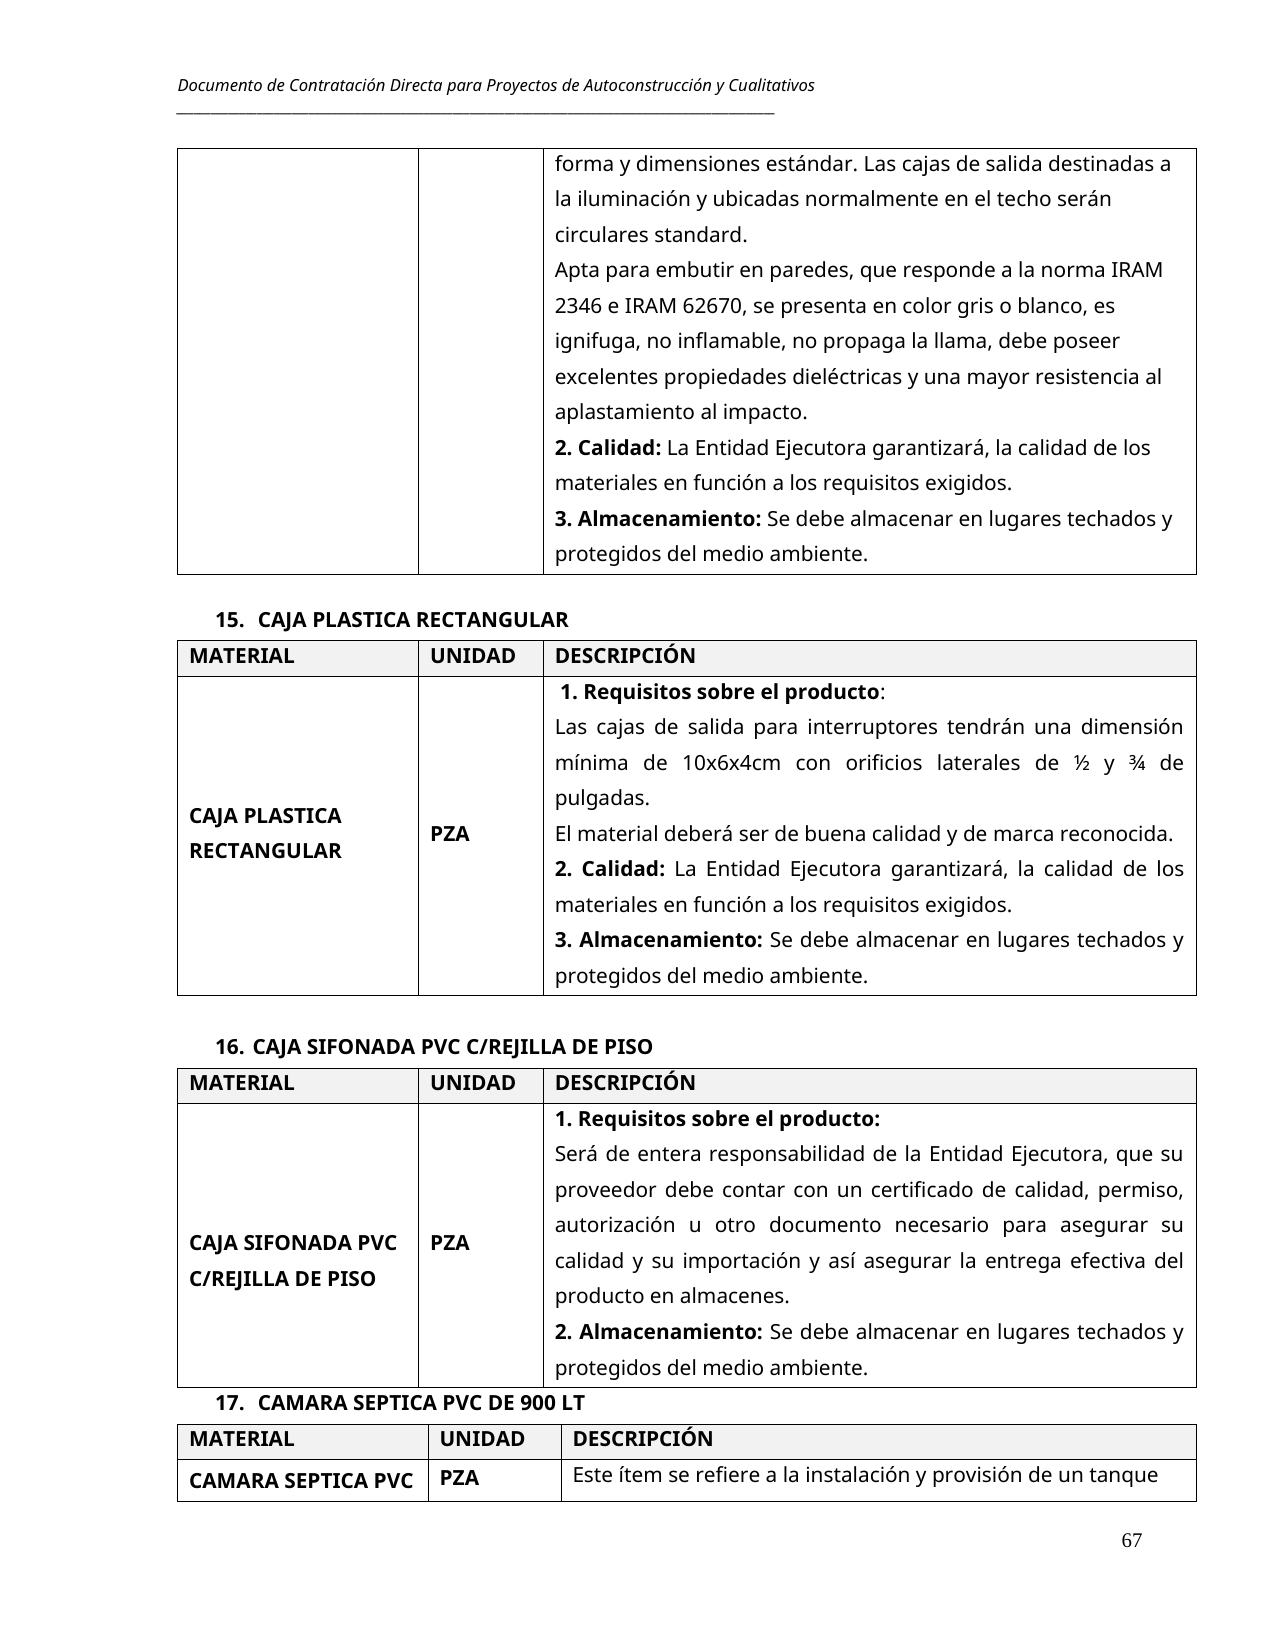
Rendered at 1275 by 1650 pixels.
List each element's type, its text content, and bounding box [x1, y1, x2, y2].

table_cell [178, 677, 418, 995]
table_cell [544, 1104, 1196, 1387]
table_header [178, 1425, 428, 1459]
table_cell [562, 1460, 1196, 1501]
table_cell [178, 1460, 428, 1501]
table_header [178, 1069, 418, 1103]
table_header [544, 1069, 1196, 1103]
list CAMARA SEPTICA PVC DE 900 LT [215, 1388, 1142, 1416]
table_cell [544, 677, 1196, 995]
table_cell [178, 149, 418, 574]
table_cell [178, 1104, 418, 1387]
list CAJA SIFONADA PVC C/REJILLA DE PISO [215, 1032, 1142, 1060]
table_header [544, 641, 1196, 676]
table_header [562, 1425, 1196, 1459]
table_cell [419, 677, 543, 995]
list CAJA PLASTICA RECTANGULAR [215, 605, 1142, 633]
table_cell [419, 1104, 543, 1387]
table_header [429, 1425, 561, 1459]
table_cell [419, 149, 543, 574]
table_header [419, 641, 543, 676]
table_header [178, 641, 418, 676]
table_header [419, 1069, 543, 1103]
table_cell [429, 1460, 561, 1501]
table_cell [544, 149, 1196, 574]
